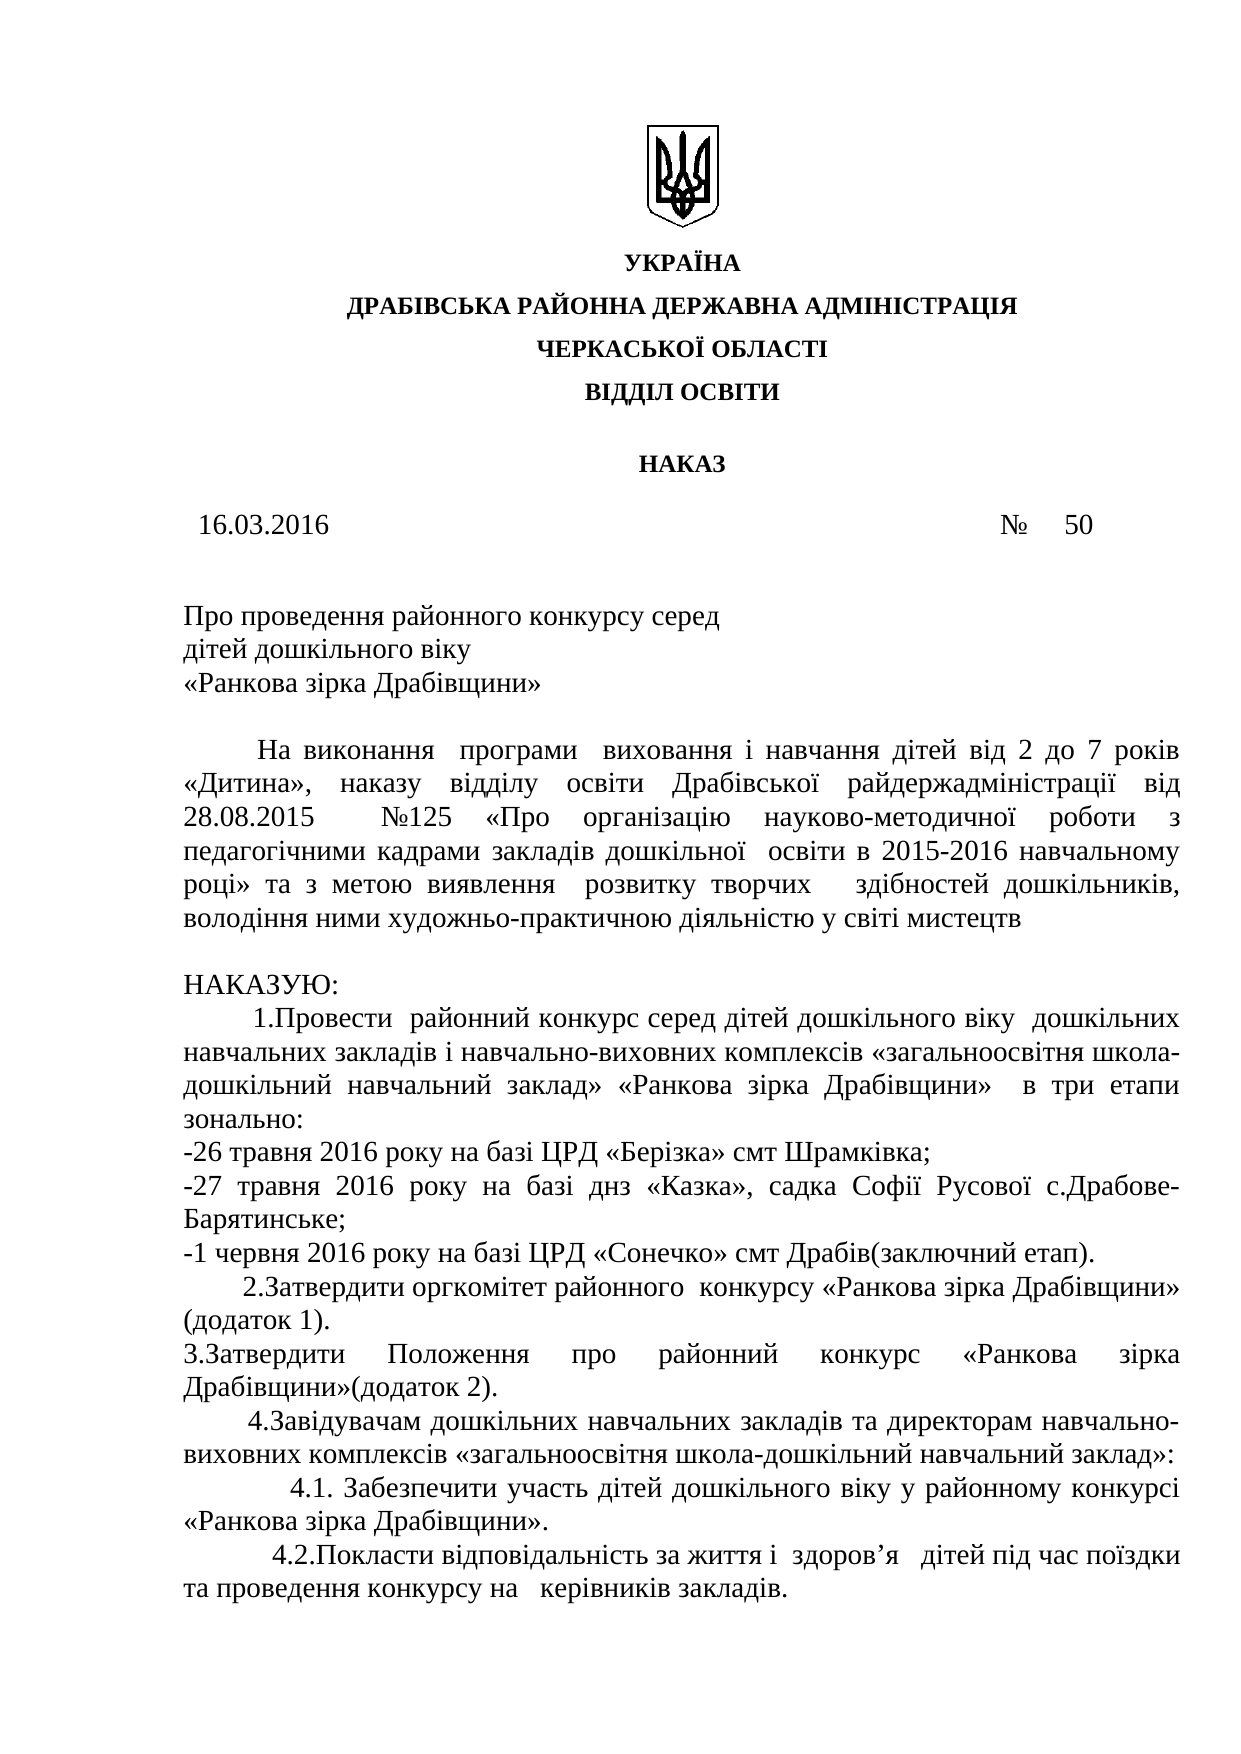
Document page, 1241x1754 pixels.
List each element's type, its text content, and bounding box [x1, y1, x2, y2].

picture [642, 118, 722, 234]
text НАКАЗУЮ: [183, 967, 1181, 1000]
text Про проведення районного конкурсу серед [183, 598, 1181, 631]
text дітей дошкільного віку [183, 631, 1181, 665]
list 4.2.Покласти відповідальність за життя і здоров’я дітей під час поїздки та проведення конкурсу на керівників закладів. [183, 1537, 1181, 1604]
text 2.Затвердити оргкомітет районного конкурсу «Ранкова зірка Драбівщини» (додаток 1). [183, 1269, 1181, 1336]
text Україна [183, 248, 1181, 277]
text НАКАЗ [183, 449, 1181, 478]
text На виконання програми виховання і навчання дітей від 2 до 7 років «Дитина», наказу відділу освіти Драбівської райдержадміністрації від 28.08.2015 №125 «Про організацію науково-методичної роботи з педагогічними кадрами закладів дошкільної освіти в 2015-2016 навчальному році» та з метою виявлення розвитку творчих здібностей дошкільників, володіння ними художньо-практичною діяльністю у світі мистецтв [183, 732, 1181, 933]
text Драбівська районна державна адміністрація [183, 291, 1181, 320]
text 3.Затвердити Положення про районний конкурс «Ранкова зірка Драбівщини»(додаток 2). [183, 1336, 1181, 1403]
text -27 травня 2016 року на базі днз «Казка», садка Софії Русової с.Драбове- Барятинське; [183, 1168, 1181, 1235]
text ЧЕРКАСЬКОЇ ОБЛАСТІ [183, 334, 1181, 363]
text 1.Провести районний конкурс серед дітей дошкільного віку дошкільних навчальних закладів і навчально-виховних комплексів «загальноосвітня школа-дошкільний навчальний заклад» «Ранкова зірка Драбівщини» в три етапи зонально: [183, 1000, 1181, 1134]
text «Ранкова зірка Драбівщини» [183, 665, 1181, 698]
list 4.1. Забезпечити участь дітей дошкільного віку у районному конкурсі «Ранкова зірка Драбівщини». [183, 1470, 1181, 1537]
text -1 червня 2016 року на базі ЦРД «Сонечко» смт Драбів(заключний етап). [183, 1235, 1181, 1269]
text 4.Завідувачам дошкільних навчальних закладів та директорам навчально-виховних комплексів «загальноосвітня школа-дошкільний навчальний заклад»: [183, 1403, 1181, 1470]
text 16.03.2016 № 50 [183, 507, 1181, 540]
text -26 травня 2016 року на базі ЦРД «Берізка» смт Шрамківка; [183, 1134, 1181, 1168]
text ВІДДІЛ ОСВІТИ [183, 377, 1181, 406]
